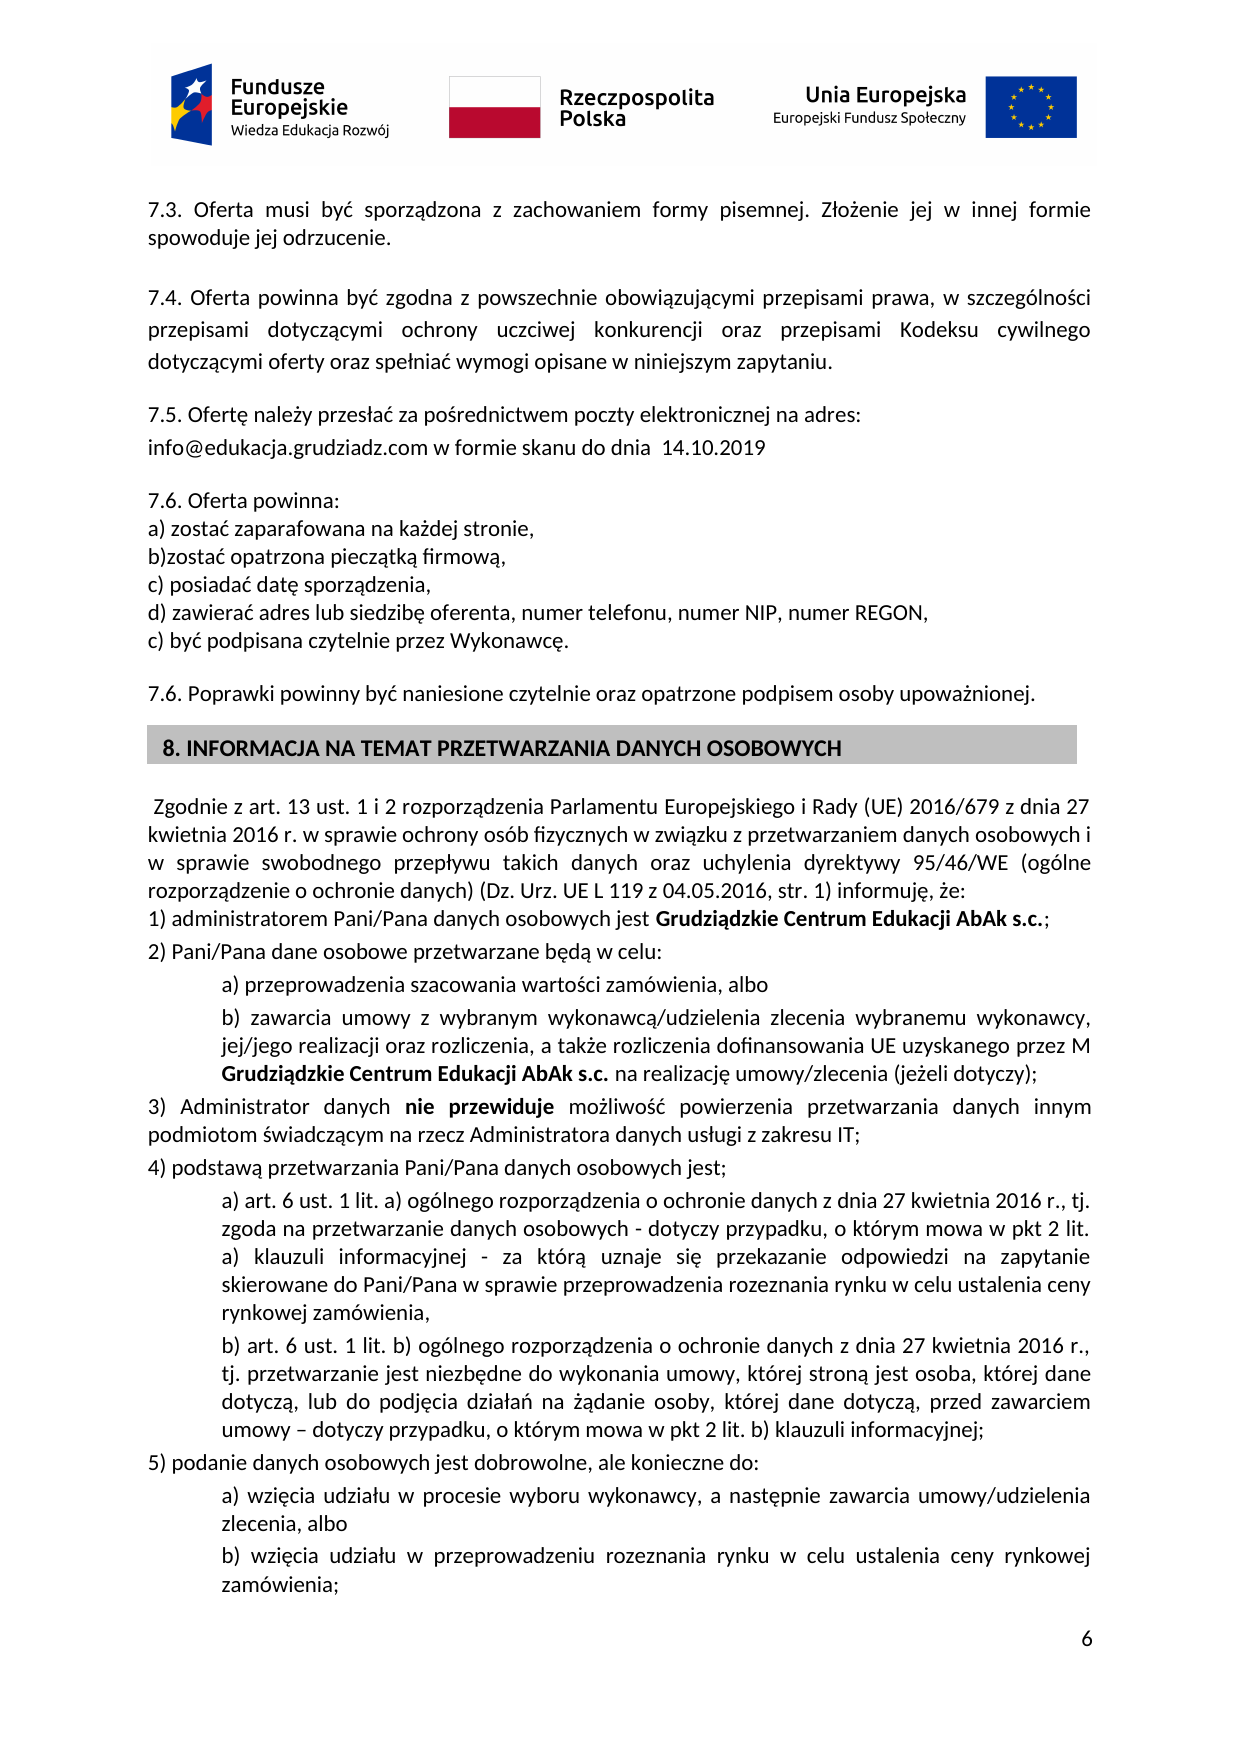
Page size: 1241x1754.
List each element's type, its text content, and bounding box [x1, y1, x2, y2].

text 7.6. Poprawki powinny być naniesione czytelnie oraz opatrzone podpisem osoby upoważnionej. [148, 679, 1092, 707]
text 5) podanie danych osobowych jest dobrowolne, ale konieczne do: [148, 1448, 1092, 1476]
text 7.6. Oferta powinna: [148, 486, 1092, 514]
text b)zostać opatrzona pieczątką firmową, [148, 542, 1092, 570]
text a) zostać zaparafowana na każdej stronie, [148, 514, 1092, 542]
text 7.4. Oferta powinna być zgodna z powszechnie obowiązującymi przepisami prawa, w szczególności przepisami dotyczącymi ochrony uczciwej konkurencji oraz przepisami Kodeksu cywilnego dotyczącymi oferty oraz spełniać wymogi opisane w niniejszym zapytaniu. [148, 283, 1092, 376]
text 4) podstawą przetwarzania Pani/Pana danych osobowych jest; [148, 1153, 1092, 1181]
text c) być podpisana czytelnie przez Wykonawcę. [148, 626, 1092, 654]
picture [151, 43, 1097, 166]
text 2) Pani/Pana dane osobowe przetwarzane będą w celu: [148, 937, 1092, 965]
text c) posiadać datę sporządzenia, [148, 570, 1092, 598]
text d) zawierać adres lub siedzibę oferenta, numer telefonu, numer NIP, numer REGON, [148, 598, 1092, 626]
text Zgodnie z art. 13 ust. 1 i 2 rozporządzenia Parlamentu Europejskiego i Rady (UE) 2016/679 z dnia 27 kwietnia 2016 r. w sprawie ochrony osób fizycznych w związku z przetwarzaniem danych osobowych i w sprawie swobodnego przepływu takich danych oraz uchylenia dyrektywy 95/46/WE (ogólne rozporządzenie o ochronie danych) (Dz. Urz. UE L 119 z 04.05.2016, str. 1) informuję, że: [148, 792, 1092, 904]
text b) art. 6 ust. 1 lit. b) ogólnego rozporządzenia o ochronie danych z dnia 27 kwietnia 2016 r., tj. przetwarzanie jest niezbędne do wykonania umowy, której stroną jest osoba, której dane dotyczą, lub do podjęcia działań na żądanie osoby, której dane dotyczą, przed zawarciem umowy – dotyczy przypadku, o którym mowa w pkt 2 lit. b) klauzuli informacyjnej; [221, 1331, 1092, 1443]
text a) przeprowadzenia szacowania wartości zamówienia, albo [221, 970, 1092, 998]
text b) zawarcia umowy z wybranym wykonawcą/udzielenia zlecenia wybranemu wykonawcy, jej/jego realizacji oraz rozliczenia, a także rozliczenia dofinansowania UE uzyskanego przez M Grudziądzkie Centrum Edukacji AbAk s.c. na realizację umowy/zlecenia (jeżeli dotyczy); [221, 1003, 1092, 1087]
text 7.3. Oferta musi być sporządzona z zachowaniem formy pisemnej. Złożenie jej w innej formie spowoduje jej odrzucenie. [148, 195, 1092, 251]
text a) wzięcia udziału w procesie wyboru wykonawcy, a następnie zawarcia umowy/udzielenia zlecenia, albo [221, 1481, 1092, 1537]
text a) art. 6 ust. 1 lit. a) ogólnego rozporządzenia o ochronie danych z dnia 27 kwietnia 2016 r., tj. zgoda na przetwarzanie danych osobowych - dotyczy przypadku, o którym mowa w pkt 2 lit. a) klauzuli informacyjnej - za którą uznaje się przekazanie odpowiedzi na zapytanie skierowane do Pani/Pana w sprawie przeprowadzenia rozeznania rynku w celu ustalenia ceny rynkowej zamówienia, [221, 1186, 1092, 1326]
text 1) administratorem Pani/Pana danych osobowych jest Grudziądzkie Centrum Edukacji AbAk s.c.; [148, 904, 1092, 932]
text 7.5. Ofertę należy przesłać za pośrednictwem poczty elektronicznej na adres: info@edukacja.grudziadz.com w formie skanu do dnia 14.10.2019 [148, 401, 1092, 461]
text b) wzięcia udziału w przeprowadzeniu rozeznania rynku w celu ustalenia ceny rynkowej zamówienia; [221, 1542, 1092, 1598]
text 3) Administrator danych nie przewiduje możliwość powierzenia przetwarzania danych innym podmiotom świadczącym na rzecz Administratora danych usługi z zakresu IT; [148, 1092, 1092, 1148]
